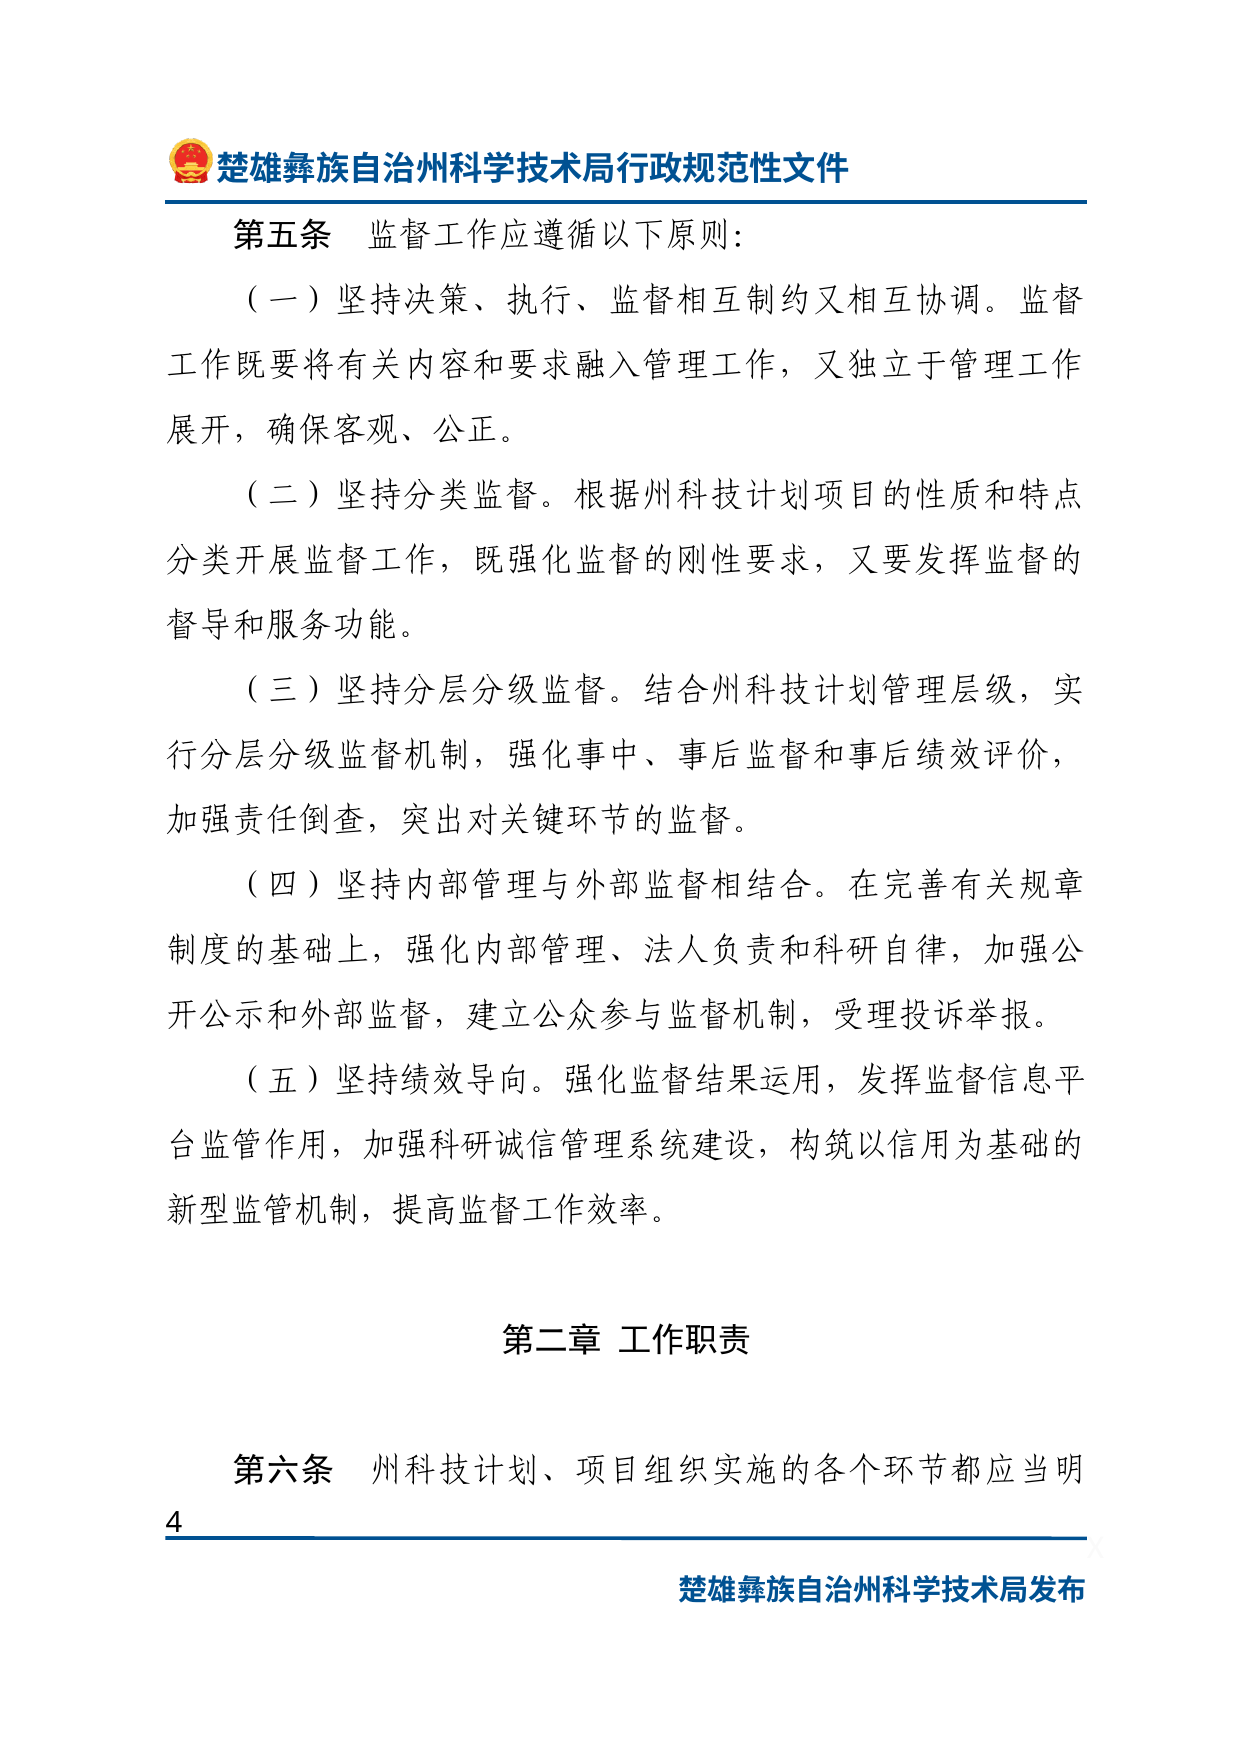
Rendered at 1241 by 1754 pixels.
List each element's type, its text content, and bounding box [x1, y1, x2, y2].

text 第六条 州科技计划、项目组织实施的各个环节都应当明确责任主体。按照谁主责谁接受监督、权责对等的原则，各责任主体都要自觉接受监督。 [165, 1434, 1087, 1499]
text （三）坚持分层分级监督。结合州科技计划管理层级，实行分层分级监督机制，强化事中、事后监督和事后绩效评价，加强责任倒查，突出对关键环节的监督。 [165, 654, 1087, 849]
text 第二章 工作职责 [165, 1304, 1087, 1369]
text （四）坚持内部管理与外部监督相结合。在完善有关规章制度的基础上，强化内部管理、法人负责和科研自律，加强公开公示和外部监督，建立公众参与监督机制，受理投诉举报。 [165, 849, 1087, 1044]
text 第五条 监督工作应遵循以下原则： [165, 199, 1087, 264]
text （一）坚持决策、执行、监督相互制约又相互协调。监督工作既要将有关内容和要求融入管理工作，又独立于管理工作展开，确保客观、公正。 [165, 264, 1087, 459]
picture [165, 136, 217, 187]
text （二）坚持分类监督。根据州科技计划项目的性质和特点，分类开展监督工作，既强化监督的刚性要求，又要发挥监督的督导和服务功能。 [165, 459, 1087, 654]
text （五）坚持绩效导向。强化监督结果运用，发挥监督信息平台监管作用，加强科研诚信管理系统建设，构筑以信用为基础的新型监管机制，提高监督工作效率。 [165, 1044, 1087, 1239]
